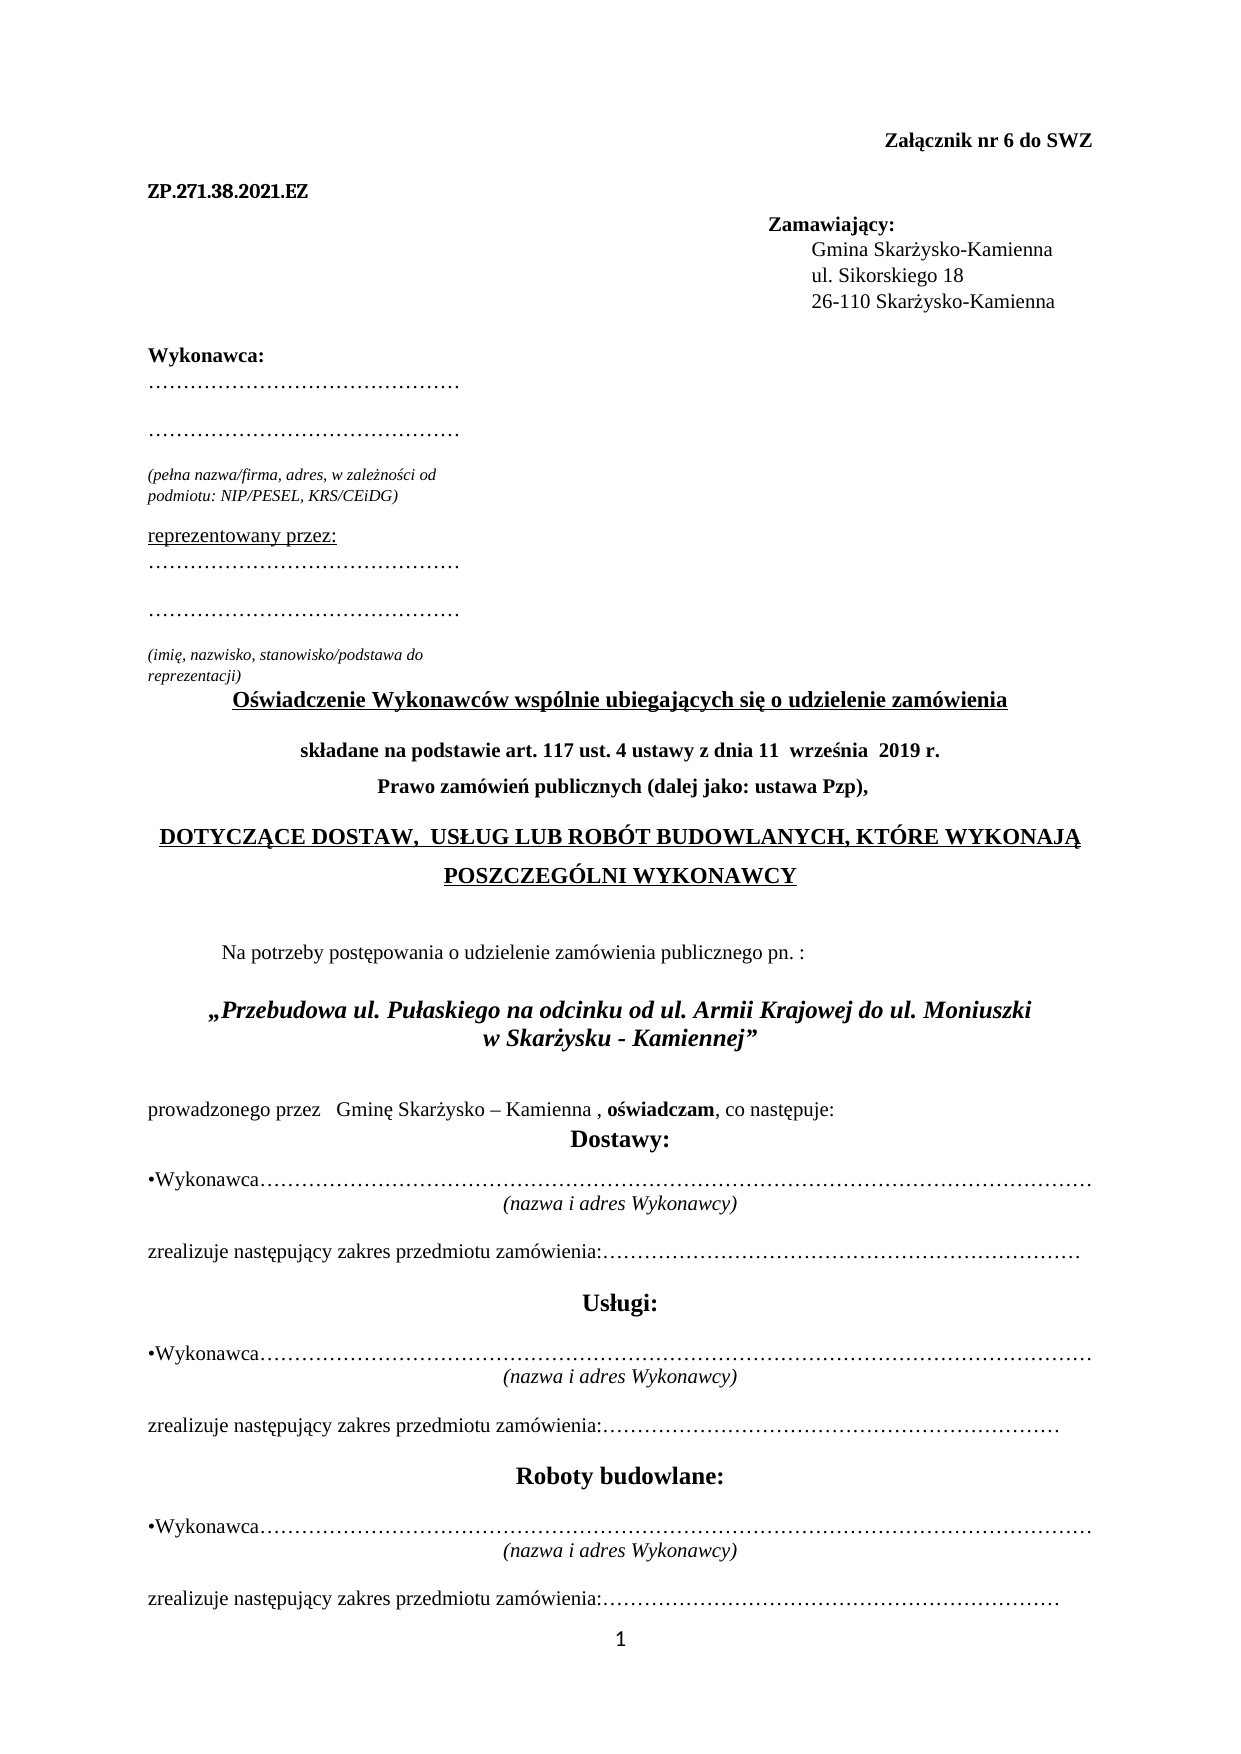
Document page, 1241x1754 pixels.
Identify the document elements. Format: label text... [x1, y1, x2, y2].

text Gmina Skarżysko-Kamienna [148, 237, 1093, 261]
text •Wykonawca………………………………………………………………………………………………………… [148, 1340, 1093, 1364]
text ……………………………………………………………………………… [148, 549, 472, 621]
text „Przebudowa ul. Pułaskiego na odcinku od ul. Armii Krajowej do ul. Moniuszki w Skarżysku - Kamiennej” [148, 995, 1093, 1052]
text (imię, nazwisko, stanowisko/podstawa do reprezentacji) [148, 645, 472, 685]
subtitle Załącznik nr 6 do SWZ [148, 128, 1093, 152]
text Zamawiający: [694, 211, 1093, 236]
text (pełna nazwa/firma, adres, w zależności od podmiotu: NIP/PESEL, KRS/CEiDG) [148, 465, 472, 505]
text prowadzonego przez Gminę Skarżysko – Kamienna , oświadczam, co następuje: [148, 1097, 1093, 1121]
text Oświadczenie Wykonawców wspólnie ubiegających się o udzielenie zamówienia [148, 686, 1093, 713]
text 26-110 Skarżysko-Kamienna [148, 289, 1093, 313]
text Roboty budowlane: [148, 1461, 1093, 1489]
text zrealizuje następujący zakres przedmiotu zamówienia:…………………………………………………………… [148, 1239, 1093, 1263]
text ……………………………………………………………………………… [148, 369, 472, 441]
text Usługi: [148, 1288, 1093, 1316]
text Dostawy: [148, 1124, 1093, 1153]
text zrealizuje następujący zakres przedmiotu zamówienia:………………………………………………………… [148, 1413, 1093, 1437]
text ul. Sikorskiego 18 [148, 263, 1093, 287]
text reprezentowany przez: [148, 523, 1093, 547]
subtitle ZP.271.38.2021.EZ [148, 179, 1093, 203]
text •Wykonawca………………………………………………………………………………………………………… [148, 1167, 1093, 1191]
text (nazwa i adres Wykonawcy) [148, 1364, 1093, 1388]
text DOTYCZĄCE DOSTAW, USŁUG LUB ROBÓT BUDOWLANYCH, KTÓRE WYKONAJĄ POSZCZEGÓLNI WYKONAWCY [148, 823, 1093, 889]
text (nazwa i adres Wykonawcy) [148, 1191, 1093, 1215]
text składane na podstawie art. 117 ust. 4 ustawy z dnia 11 września 2019 r. [148, 738, 1093, 762]
text Wykonawca: [148, 343, 1093, 367]
text zrealizuje następujący zakres przedmiotu zamówienia:………………………………………………………… [148, 1586, 1093, 1610]
text Prawo zamówień publicznych (dalej jako: ustawa Pzp), [148, 774, 1093, 798]
text Na potrzeby postępowania o udzielenie zamówienia publicznego pn. : [148, 939, 1093, 964]
text (nazwa i adres Wykonawcy) [148, 1538, 1093, 1562]
text •Wykonawca………………………………………………………………………………………………………… [148, 1513, 1093, 1538]
